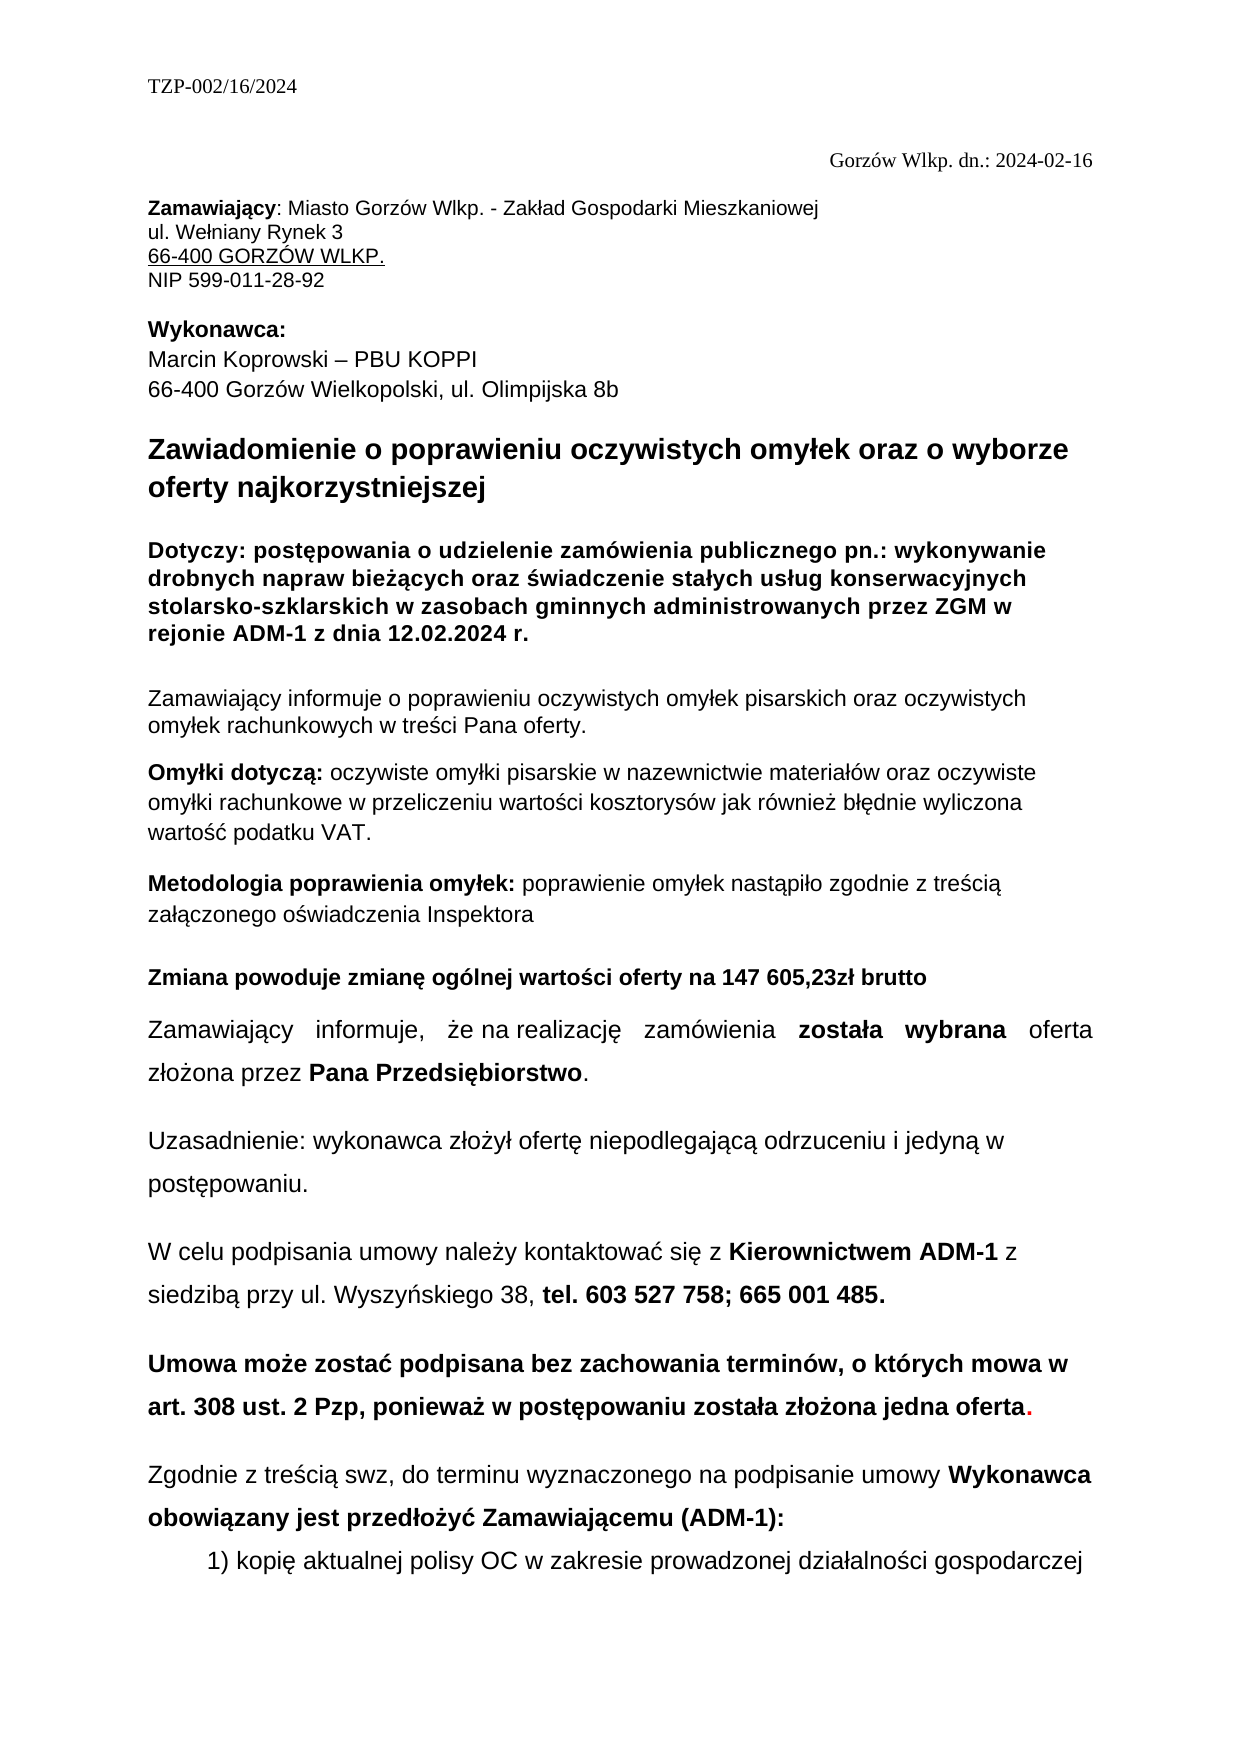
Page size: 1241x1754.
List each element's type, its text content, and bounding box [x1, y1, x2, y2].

text Uzasadnienie: wykonawca złożył ofertę niepodlegającą odrzuceniu i jedyną w postępowaniu. [148, 1126, 1093, 1198]
text Omyłki dotyczą: oczywiste omyłki pisarskie w nazewnictwie materiałów oraz oczywiste omyłki rachunkowe w przeliczeniu wartości kosztorysów jak również błędnie wyliczona wartość podatku VAT. [148, 759, 1093, 846]
text ul. Wełniany Rynek 3 [148, 220, 1093, 244]
subtitle Dotyczy: postępowania o udzielenie zamówienia publicznego pn.: wykonywanie drobnych napraw bieżących oraz świadczenie stałych usług konserwacyjnych stolarsko-szklarskich w zasobach gminnych administrowanych przez ZGM w rejonie ADM-1 z dnia 12.02.2024 r. [148, 537, 1093, 647]
text W celu podpisania umowy należy kontaktować się z Kierownictwem ADM-1 z siedzibą przy ul. Wyszyńskiego 38, tel. 603 527 758; 665 001 485. [148, 1237, 1093, 1309]
text Zawiadomienie o poprawieniu oczywistych omyłek oraz o wyborze oferty najkorzystniejszej [148, 432, 1093, 504]
text 66-400 GORZÓW WLKP. [148, 244, 1093, 268]
text NIP 599-011-28-92 [148, 268, 1093, 292]
text Zamawiający informuje, że na realizację zamówienia została wybrana oferta złożona przez Pana Przedsiębiorstwo. [148, 1015, 1093, 1087]
text Marcin Koprowski – PBU KOPPI [148, 346, 1093, 372]
text Zgodnie z treścią swz, do terminu wyznaczonego na podpisanie umowy Wykonawca obowiązany jest przedłożyć Zamawiającemu (ADM-1): [148, 1460, 1093, 1532]
text Zamawiający informuje o poprawieniu oczywistych omyłek pisarskich oraz oczywistych omyłek rachunkowych w treści Pana oferty. [148, 685, 1093, 738]
text Zamawiający: Miasto Gorzów Wlkp. - Zakład Gospodarki Mieszkaniowej [148, 196, 1093, 220]
text Metodologia poprawienia omyłek: poprawienie omyłek nastąpiło zgodnie z treścią załączonego oświadczenia Inspektora [148, 870, 1093, 927]
text Wykonawca: [148, 316, 1093, 342]
text 66-400 Gorzów Wielkopolski, ul. Olimpijska 8b [148, 376, 1093, 403]
text Gorzów Wlkp. dn.: 2024-02-16 [148, 148, 1093, 172]
list kopię aktualnej polisy OC w zakresie prowadzonej działalności gospodarczej [207, 1546, 1093, 1575]
text Umowa może zostać podpisana bez zachowania terminów, o których mowa w art. 308 ust. 2 Pzp, ponieważ w postępowaniu została złożona jedna oferta. [148, 1349, 1093, 1421]
text Zmiana powoduje zmianę ogólnej wartości oferty na 147 605,23zł brutto [148, 964, 1093, 990]
